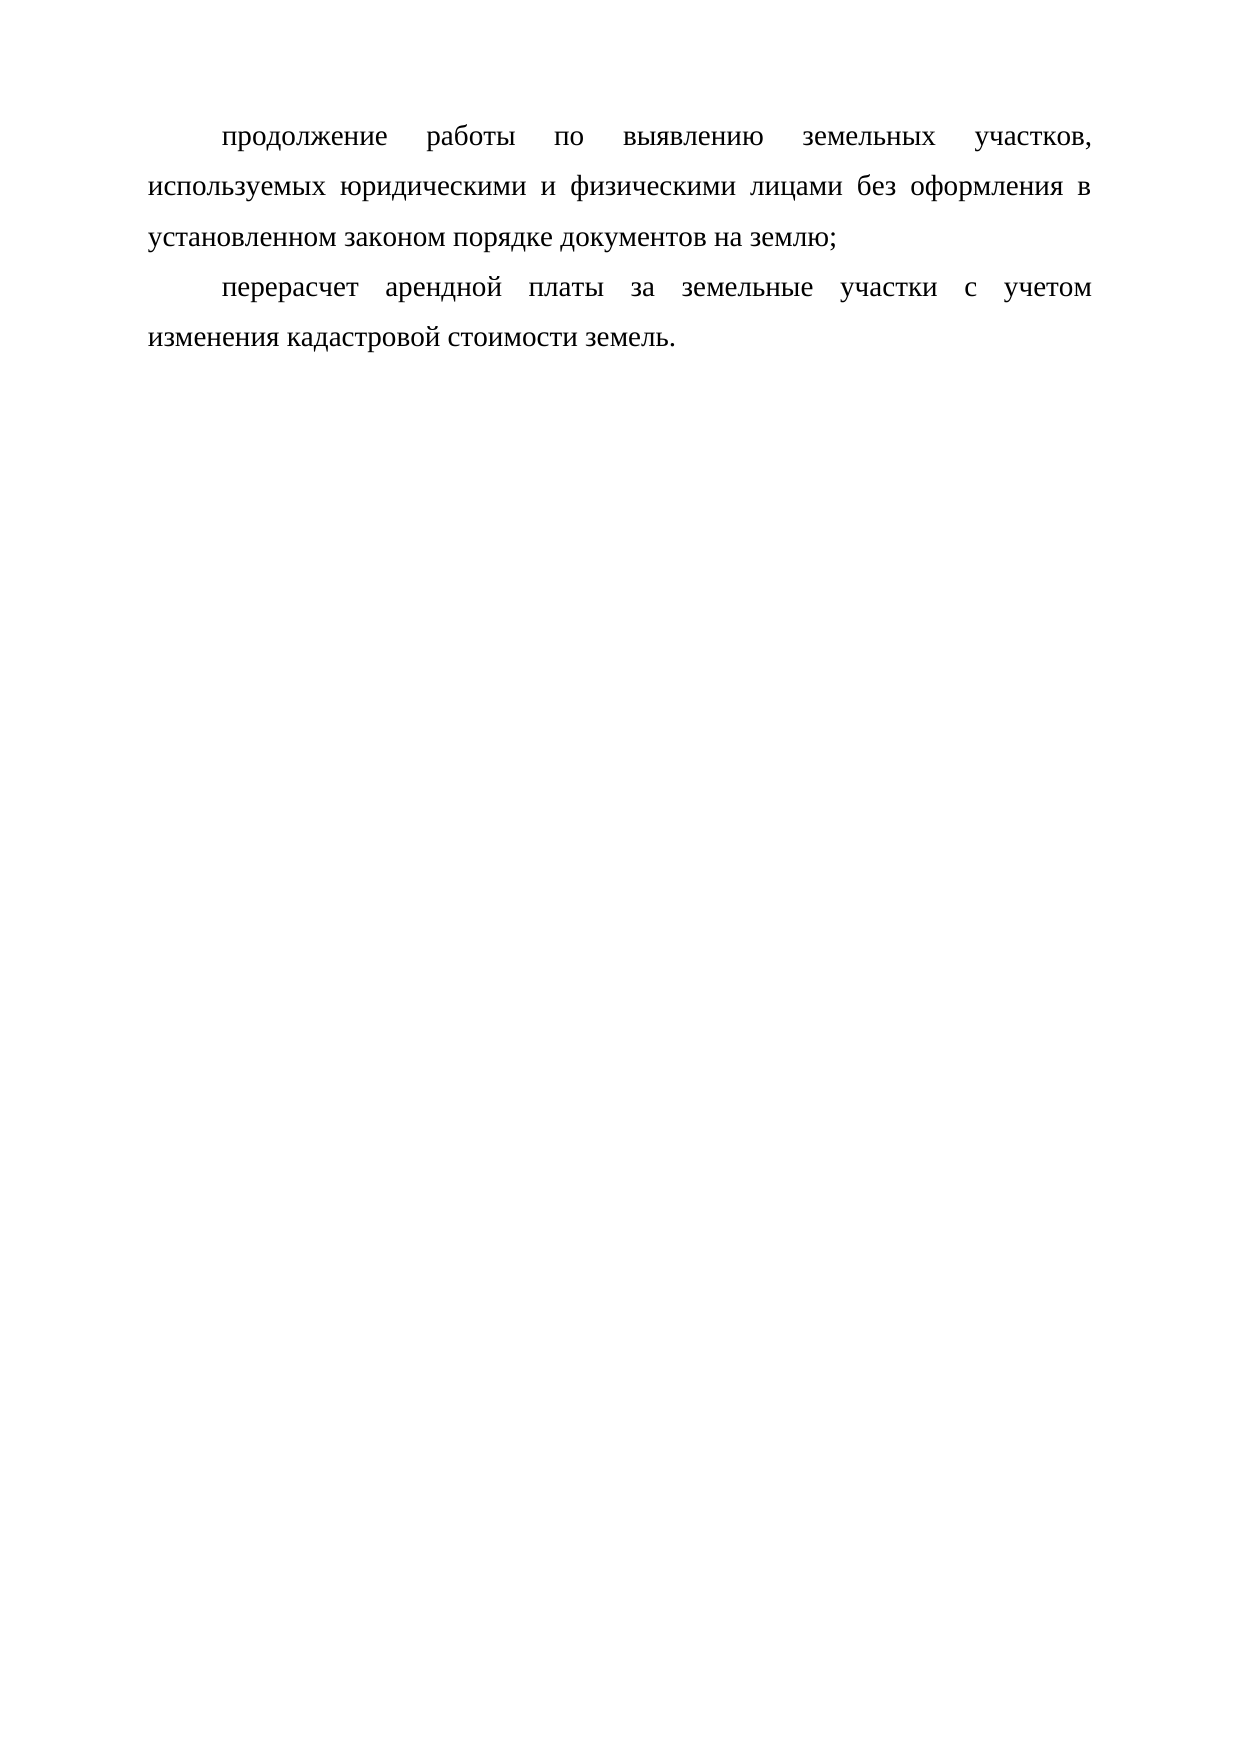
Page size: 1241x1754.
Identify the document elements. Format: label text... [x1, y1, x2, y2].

text продолжение работы по выявлению земельных участков, используемых юридическими и физическими лицами без оформления в установленном законом порядке документов на землю; [148, 118, 1092, 252]
text перерасчет арендной платы за земельные участки с учетом изменения кадастровой стоимости земель. [148, 269, 1092, 353]
